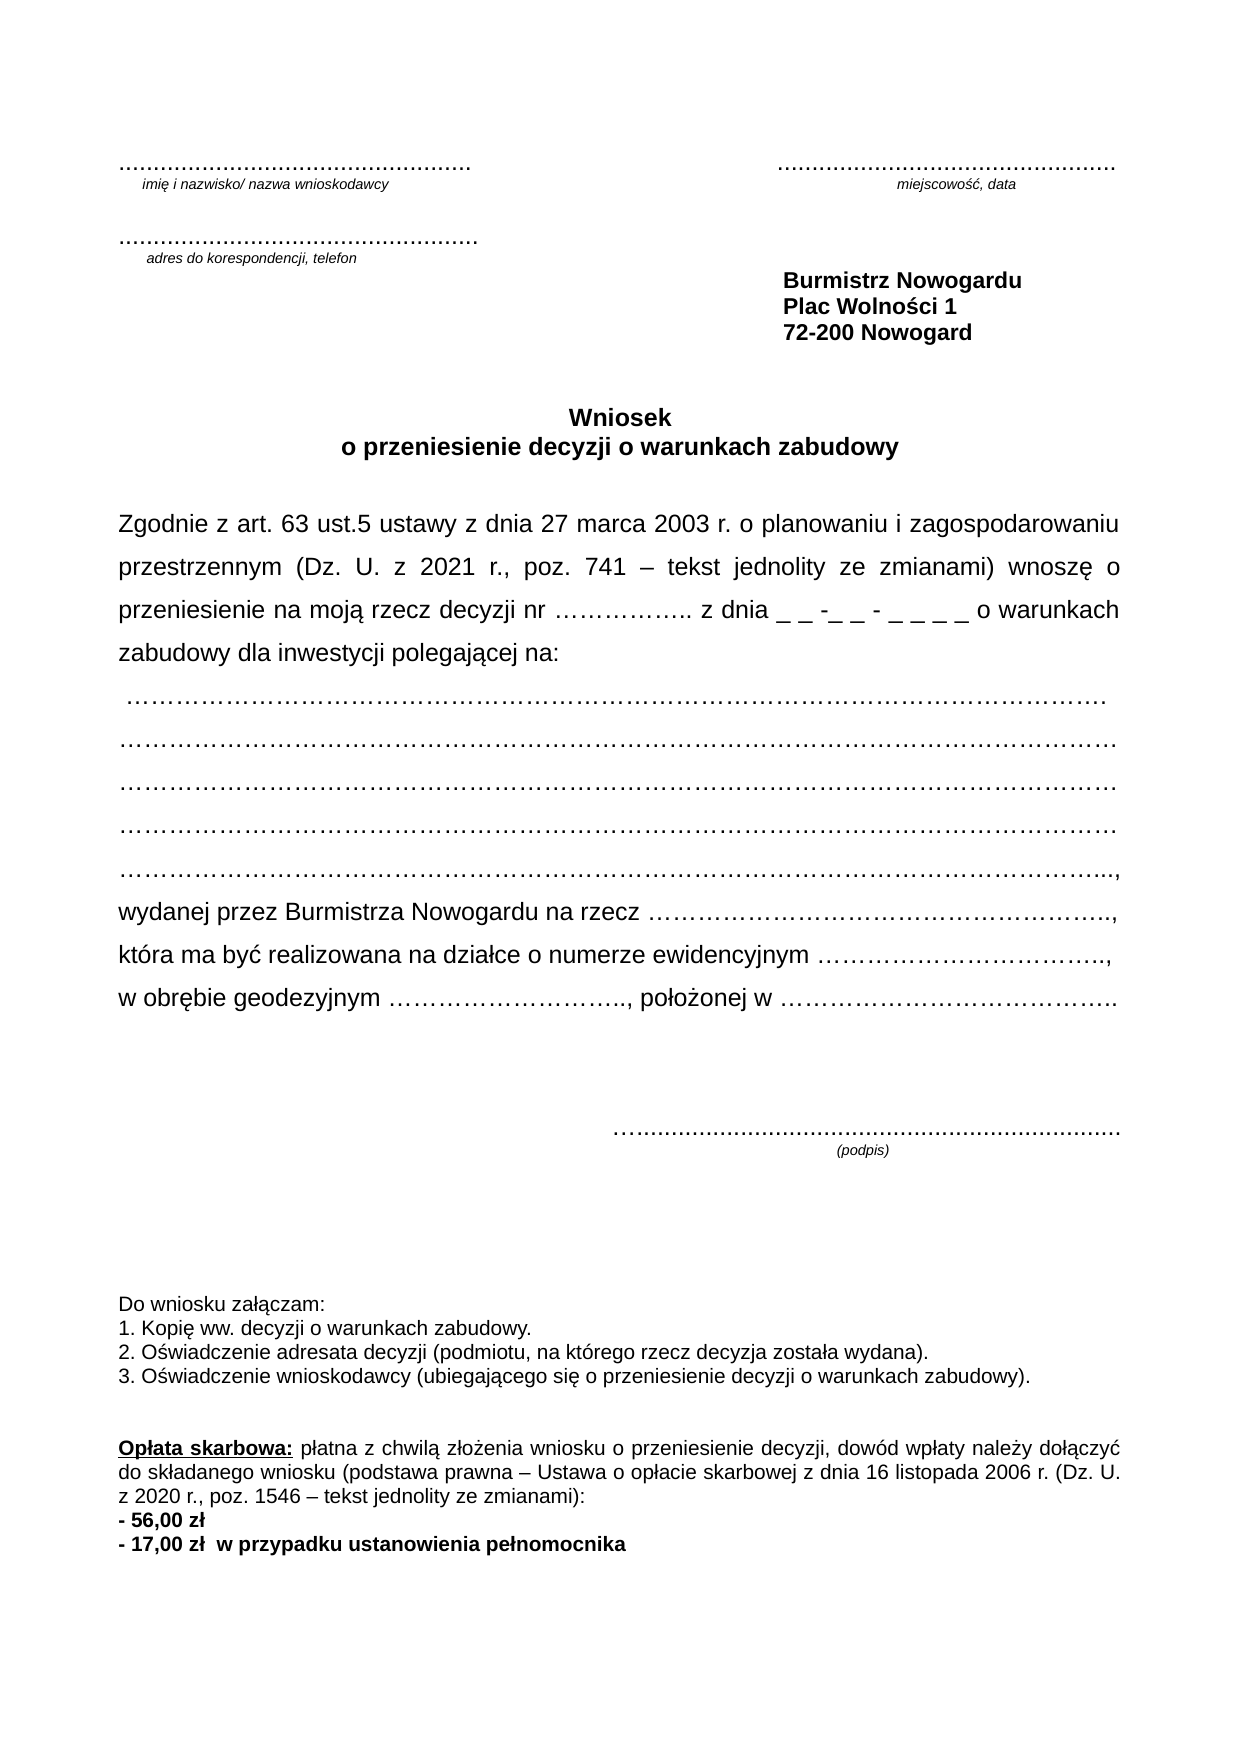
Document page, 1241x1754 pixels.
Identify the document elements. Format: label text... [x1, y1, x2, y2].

text Zgodnie z art. 63 ust.5 ustawy z dnia 27 marca 2003 r. o planowaniu i zagospodarowaniu przestrzennym (Dz. U. z 2021 r., poz. 741 – tekst jednolity ze zmianami) wnoszę o przeniesienie na moją rzecz decyzji nr …………….. z dnia _ _ -_ _ - _ _ _ _ o warunkach zabudowy dla inwestycji polegającej na: [118, 509, 1122, 667]
text 1. Kopię ww. decyzji o warunkach zabudowy. [118, 1316, 1122, 1340]
text Do wniosku załączam: [118, 1292, 1122, 1316]
text wydanej przez Burmistrza Nowogardu na rzecz ……………………………………………….., [118, 897, 1122, 926]
text …...................................................................... [118, 1112, 1122, 1141]
text 72-200 Nowogard [118, 319, 1122, 346]
text (podpis) [118, 1141, 1122, 1158]
text ………………………………………………………………………………………………………..., [118, 854, 1122, 882]
text ................................................... ................................................. [118, 147, 1122, 176]
text - 56,00 zł [118, 1508, 1122, 1532]
text - 17,00 zł w przypadku ustanowienia pełnomocnika [118, 1532, 1122, 1556]
text w obrębie geodezyjnym ……………………….., położonej w ………………………………….. [118, 983, 1122, 1012]
text o przeniesienie decyzji o warunkach zabudowy [118, 432, 1122, 461]
text 3. Oświadczenie wnioskodawcy (ubiegającego się o przeniesienie decyzji o warunkach zabudowy). [118, 1364, 1122, 1388]
text ………………………………………………………………………………………………………… [118, 724, 1122, 753]
text ………………………………………………………………………………………………………… [118, 767, 1122, 796]
text 2. Oświadczenie adresata decyzji (podmiotu, na którego rzecz decyzja została wydana). [118, 1340, 1122, 1364]
text Burmistrz Nowogardu [118, 267, 1122, 293]
text Wniosek [118, 403, 1122, 432]
text Opłata skarbowa: płatna z chwilą złożenia wniosku o przeniesienie decyzji, dowód wpłaty należy dołączyć do składanego wniosku (podstawa prawna – Ustawa o opłacie skarbowej z dnia 16 listopada 2006 r. (Dz. U. z 2020 r., poz. 1546 – tekst jednolity ze zmianami): [118, 1436, 1122, 1508]
text która ma być realizowana na działce o numerze ewidencyjnym …………………………….., [118, 940, 1122, 969]
text .................................................... [118, 221, 1122, 250]
text Plac Wolności 1 [709, 293, 1122, 319]
text ………………………………………………………………………………………………………… [118, 811, 1122, 839]
text ………………………………………………………………………………………………………. [118, 681, 1122, 710]
text adres do korespondencji, telefon [118, 250, 1122, 267]
text imię i nazwisko/ nazwa wnioskodawcy miejscowość, data [118, 176, 1122, 192]
